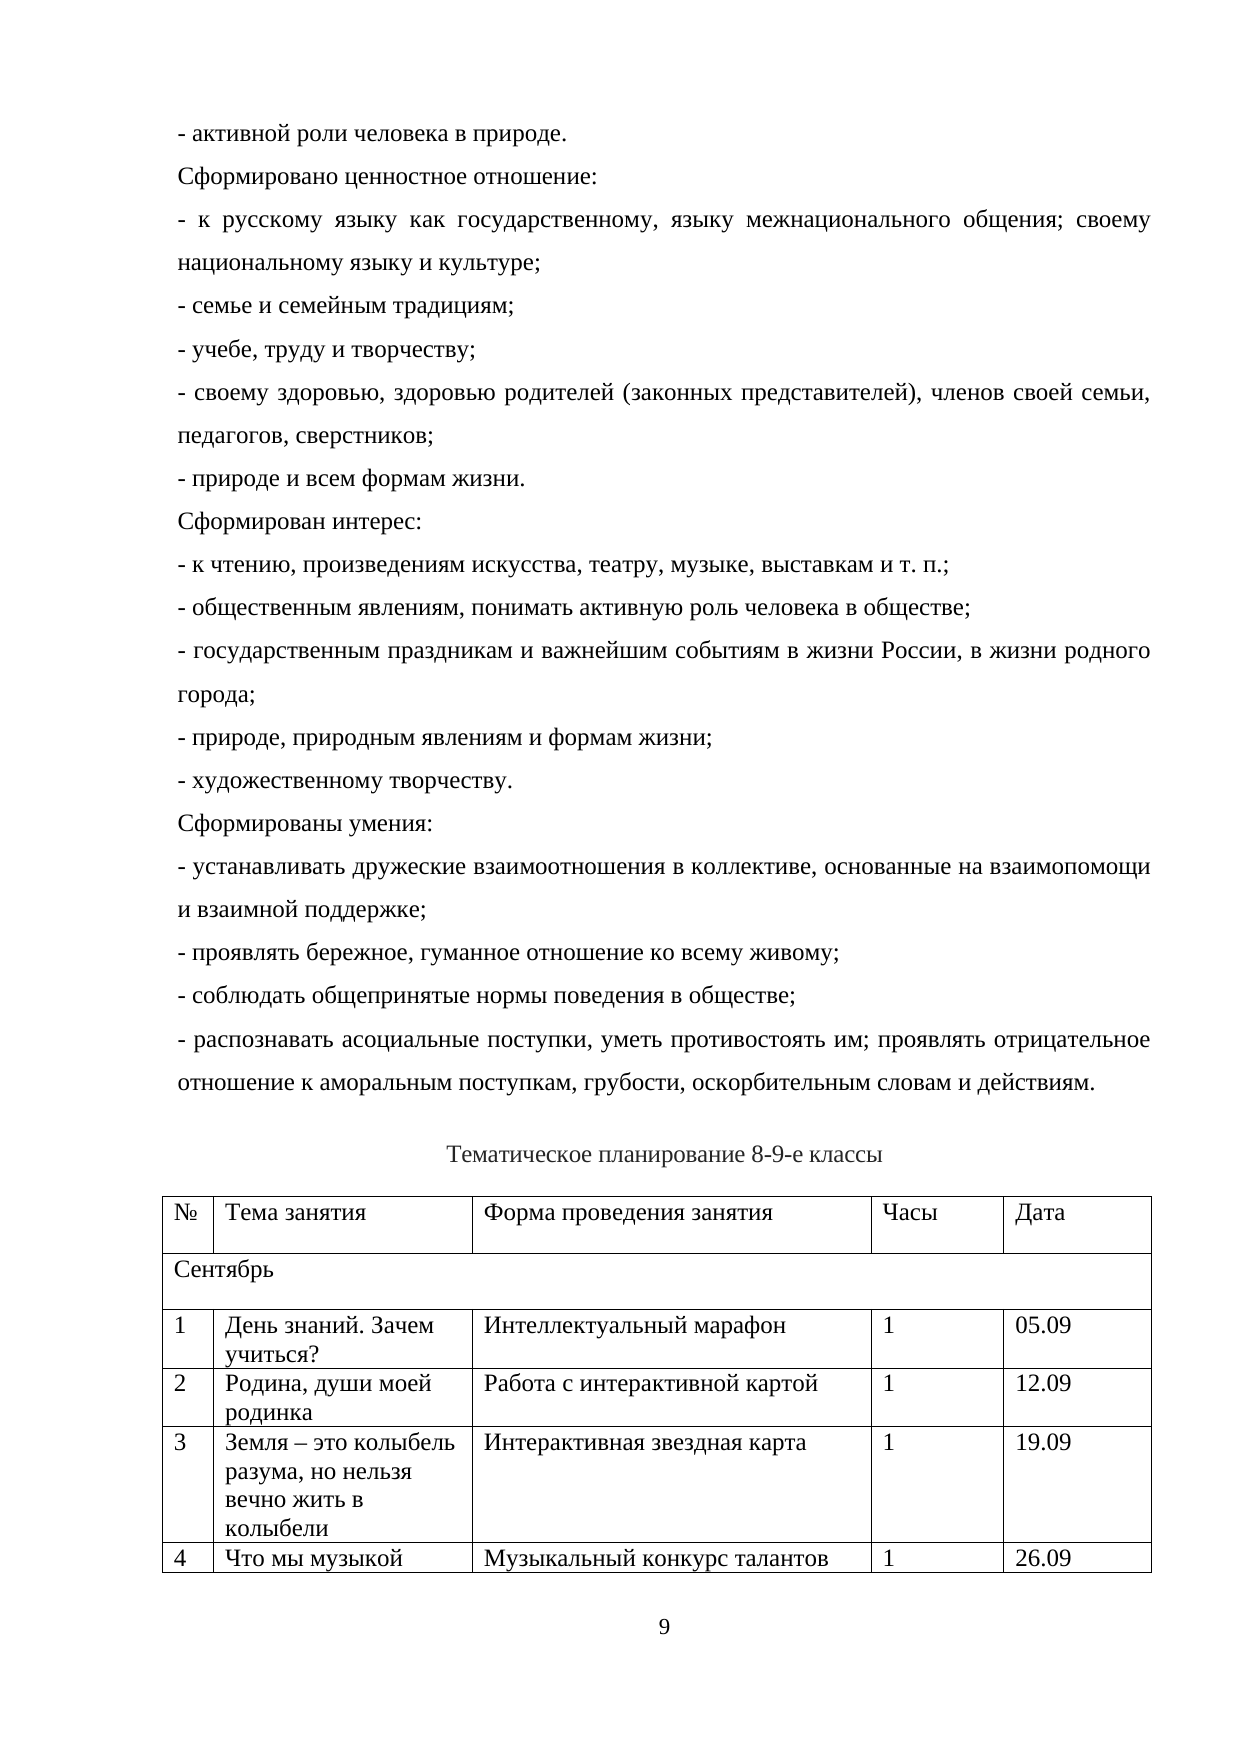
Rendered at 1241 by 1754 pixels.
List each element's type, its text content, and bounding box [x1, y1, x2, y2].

table_cell День знаний. Зачем учиться? [214, 1310, 472, 1367]
text Сформировано ценностное отношение: [177, 161, 1152, 190]
text - государственным праздникам и важнейшим событиям в жизни России, в жизни родного города; [177, 636, 1152, 707]
table_cell 4 [163, 1543, 213, 1572]
table_cell 3 [163, 1427, 213, 1542]
text - учебе, труду и творчеству; [177, 334, 1152, 362]
table_cell Интерактивная звездная карта [473, 1427, 871, 1542]
table_header Форма проведения занятия [473, 1197, 871, 1253]
text - семье и семейным традициям; [177, 291, 1152, 319]
text - к чтению, произведениям искусства, театру, музыке, выставкам и т. п.; [177, 549, 1152, 578]
text - соблюдать общепринятые нормы поведения в обществе; [177, 981, 1152, 1009]
text - активной роли человека в природе. [177, 118, 1152, 147]
text Сформированы умения: [177, 808, 1152, 837]
table_cell 05.09 [1004, 1310, 1151, 1367]
table_cell 2 [163, 1369, 213, 1426]
text Тематическое планирование 8-9-е классы [177, 1139, 1152, 1167]
text - распознавать асоциальные поступки, уметь противостоять им; проявлять отрицательное отношение к аморальным поступкам, грубости, оскорбительным словам и действиям. [177, 1024, 1152, 1096]
table_header Часы [872, 1197, 1003, 1253]
text - художественному творчеству. [177, 765, 1152, 794]
table_cell 1 [163, 1310, 213, 1367]
text - к русскому языку как государственному, языку межнационального общения; своему национальному языку и культуре; [177, 204, 1152, 276]
table_cell Интеллектуальный марафон [473, 1310, 871, 1367]
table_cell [214, 1543, 472, 1572]
table_cell 26.09 [1004, 1543, 1151, 1572]
text - природе, природным явлениям и формам жизни; [177, 722, 1152, 751]
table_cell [473, 1543, 871, 1572]
table_cell Сентябрь [163, 1254, 1151, 1309]
table_cell 1 [872, 1369, 1003, 1426]
table_cell 1 [872, 1543, 1003, 1572]
table_header Дата [1004, 1197, 1151, 1253]
table_header Тема занятия [214, 1197, 472, 1253]
table_cell 12.09 [1004, 1369, 1151, 1426]
text - общественным явлениям, понимать активную роль человека в обществе; [177, 592, 1152, 621]
table_cell Земля – это колыбель разума, но нельзя вечно жить в колыбели [214, 1427, 472, 1542]
table_cell Работа с интерактивной картой [473, 1369, 871, 1426]
text Сформирован интерес: [177, 506, 1152, 535]
table_cell 1 [872, 1310, 1003, 1367]
text - проявлять бережное, гуманное отношение ко всему живому; [177, 937, 1152, 966]
text - своему здоровью, здоровью родителей (законных представителей), членов своей семьи, педагогов, сверстников; [177, 377, 1152, 449]
table_header № [163, 1197, 213, 1253]
table_cell 19.09 [1004, 1427, 1151, 1542]
table_cell 1 [872, 1427, 1003, 1542]
text - природе и всем формам жизни. [177, 463, 1152, 492]
table_cell Родина, души моей родинка [214, 1369, 472, 1426]
text - устанавливать дружеские взаимоотношения в коллективе, основанные на взаимопомощи и взаимной поддержке; [177, 851, 1152, 923]
